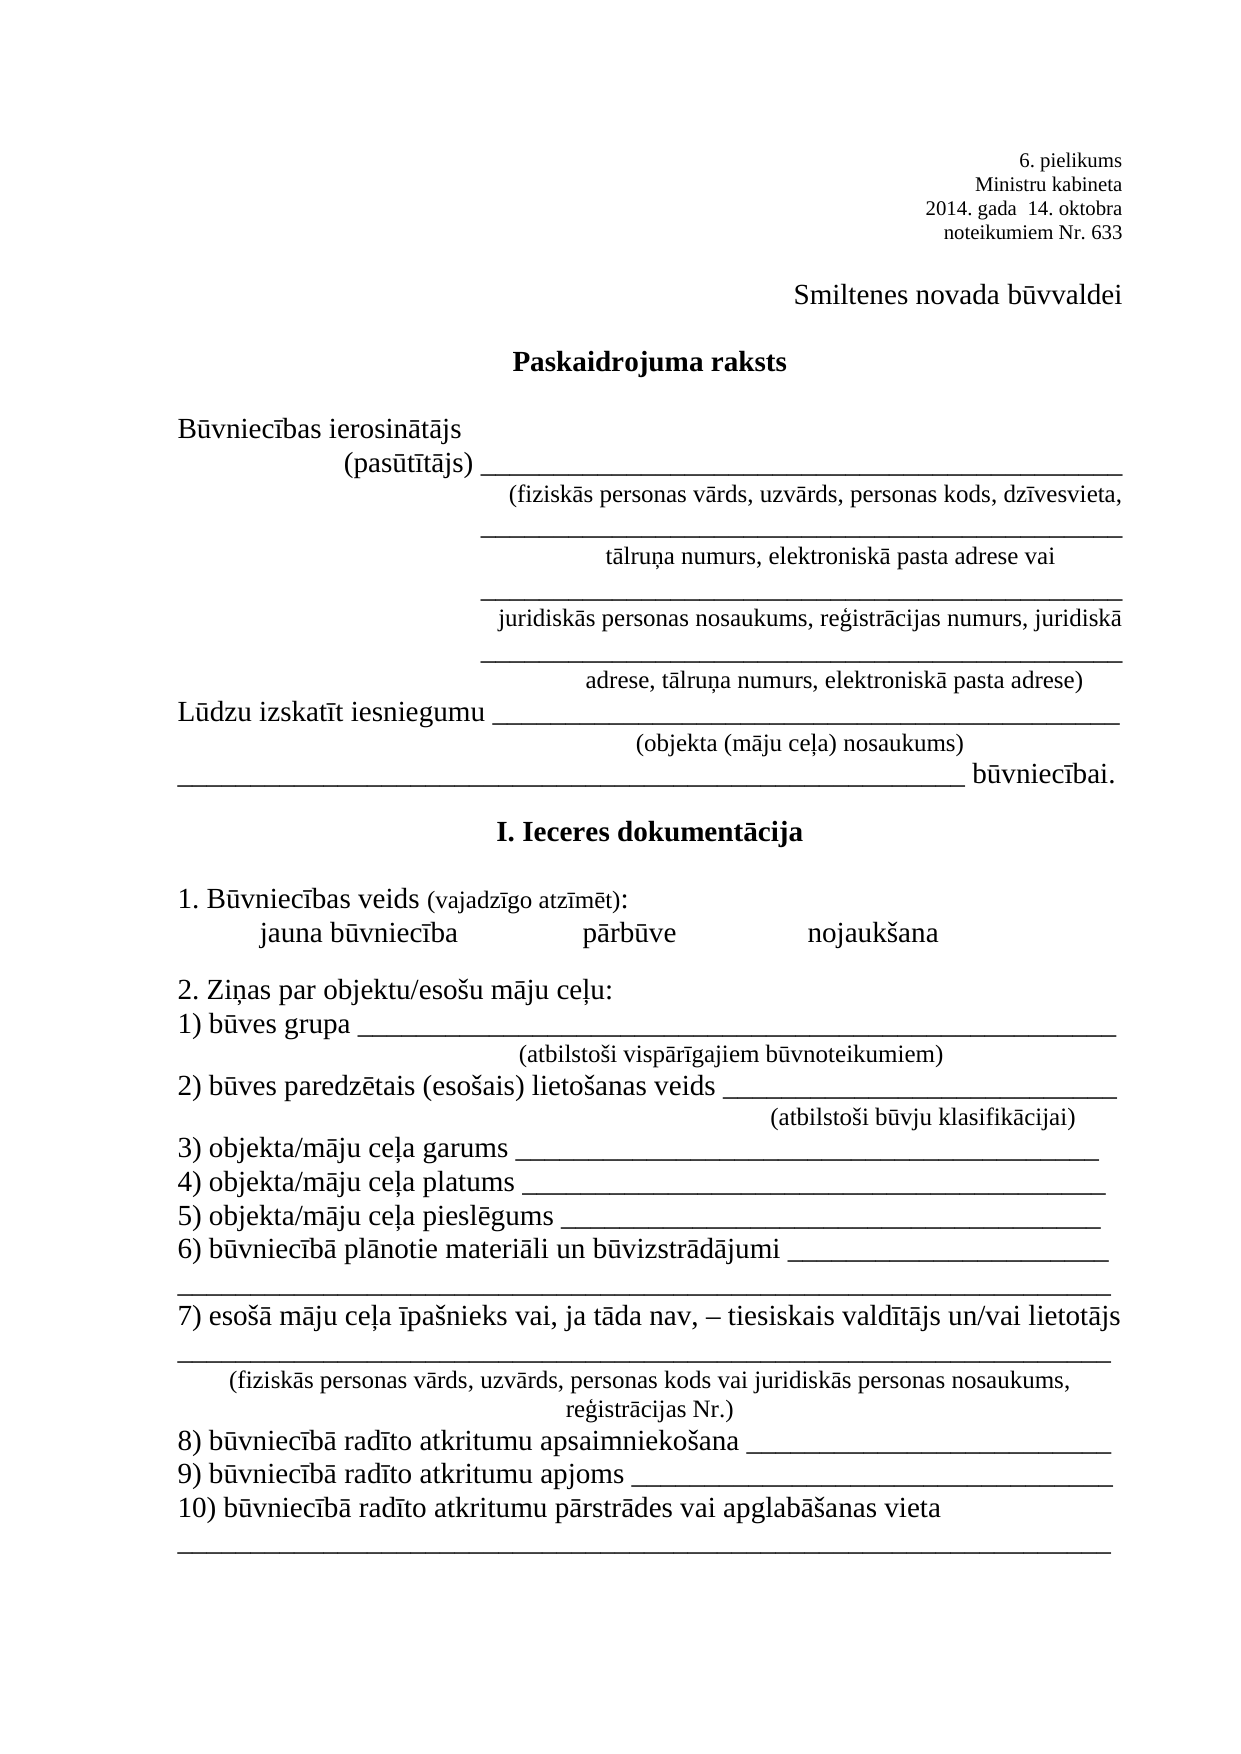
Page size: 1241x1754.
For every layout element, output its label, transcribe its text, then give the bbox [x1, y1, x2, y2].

text Būvniecības ierosinātājs [177, 412, 1122, 445]
text ______________________________________________________ būvniecībai. [177, 757, 1122, 790]
text ________________________________________________________________ [177, 1523, 1122, 1557]
text (atbilstoši būvju klasifikācijai) [177, 1102, 1122, 1131]
text Lūdzu izskatīt iesniegumu ___________________________________________ [177, 694, 1122, 728]
text 1. Būvniecības veids (vajadzīgo atzīmēt): [177, 881, 1122, 915]
text 2) būves paredzētais (esošais) lietošanas veids ___________________________ [177, 1068, 1122, 1102]
text 6) būvniecībā plānotie materiāli un būvizstrādājumi ______________________ [177, 1231, 1122, 1265]
text 5) objekta/māju ceļa pieslēgums _____________________________________ [177, 1198, 1122, 1231]
text 9) būvniecībā radīto atkritumu apjoms _________________________________ [177, 1456, 1122, 1490]
text ________________________________________________________________ [177, 1265, 1122, 1298]
text (atbilstoši vispārīgajiem būvnoteikumiem) [177, 1039, 1122, 1068]
text 4) objekta/māju ceļa platums ________________________________________ [177, 1164, 1122, 1198]
text Ministru kabineta [177, 172, 1122, 196]
text (fiziskās personas vārds, uzvārds, personas kods vai juridiskās personas nosaukums, reģistrācijas Nr.) [177, 1365, 1122, 1423]
text 3) objekta/māju ceļa garums ________________________________________ [177, 1131, 1122, 1164]
text 2. Ziņas par objektu/esošu māju ceļu: [177, 972, 1122, 1006]
text 2014. gada 14. oktobra [177, 196, 1122, 220]
text adrese, tālruņa numurs, elektroniskā pasta adrese) [546, 666, 1122, 694]
text ________________________________________________________________ [177, 1332, 1122, 1365]
text 1) būves grupa ____________________________________________________ [177, 1006, 1122, 1039]
text tālruņa numurs, elektroniskā pasta adrese vai [605, 541, 1122, 570]
text (pasūtītājs) ____________________________________________ [177, 445, 1122, 479]
text  jauna būvniecība  pārbūve  nojaukšana [177, 915, 1122, 948]
text 8) būvniecībā radīto atkritumu apsaimniekošana _________________________ [177, 1423, 1122, 1456]
text Paskaidrojuma raksts [177, 344, 1122, 378]
text juridiskās personas nosaukums, reģistrācijas numurs, juridiskā [177, 603, 1122, 632]
text ____________________________________________ [177, 507, 1122, 541]
text ____________________________________________ [177, 570, 1122, 603]
text (fiziskās personas vārds, uzvārds, personas kods, dzīvesvieta, [177, 479, 1122, 507]
text ____________________________________________ [177, 632, 1122, 666]
text I. Ieceres dokumentācija [177, 814, 1122, 848]
text Smiltenes novada būvvaldei [177, 277, 1122, 311]
text 6. pielikums [177, 148, 1122, 172]
text 7) esošā māju ceļa īpašnieks vai, ja tāda nav, – tiesiskais valdītājs un/vai lietotājs [177, 1298, 1122, 1332]
text (objekta (māju ceļa) nosaukums) [402, 728, 1122, 757]
text noteikumiem Nr. 633 [177, 220, 1122, 244]
text 10) būvniecībā radīto atkritumu pārstrādes vai apglabāšanas vieta [177, 1490, 1122, 1523]
